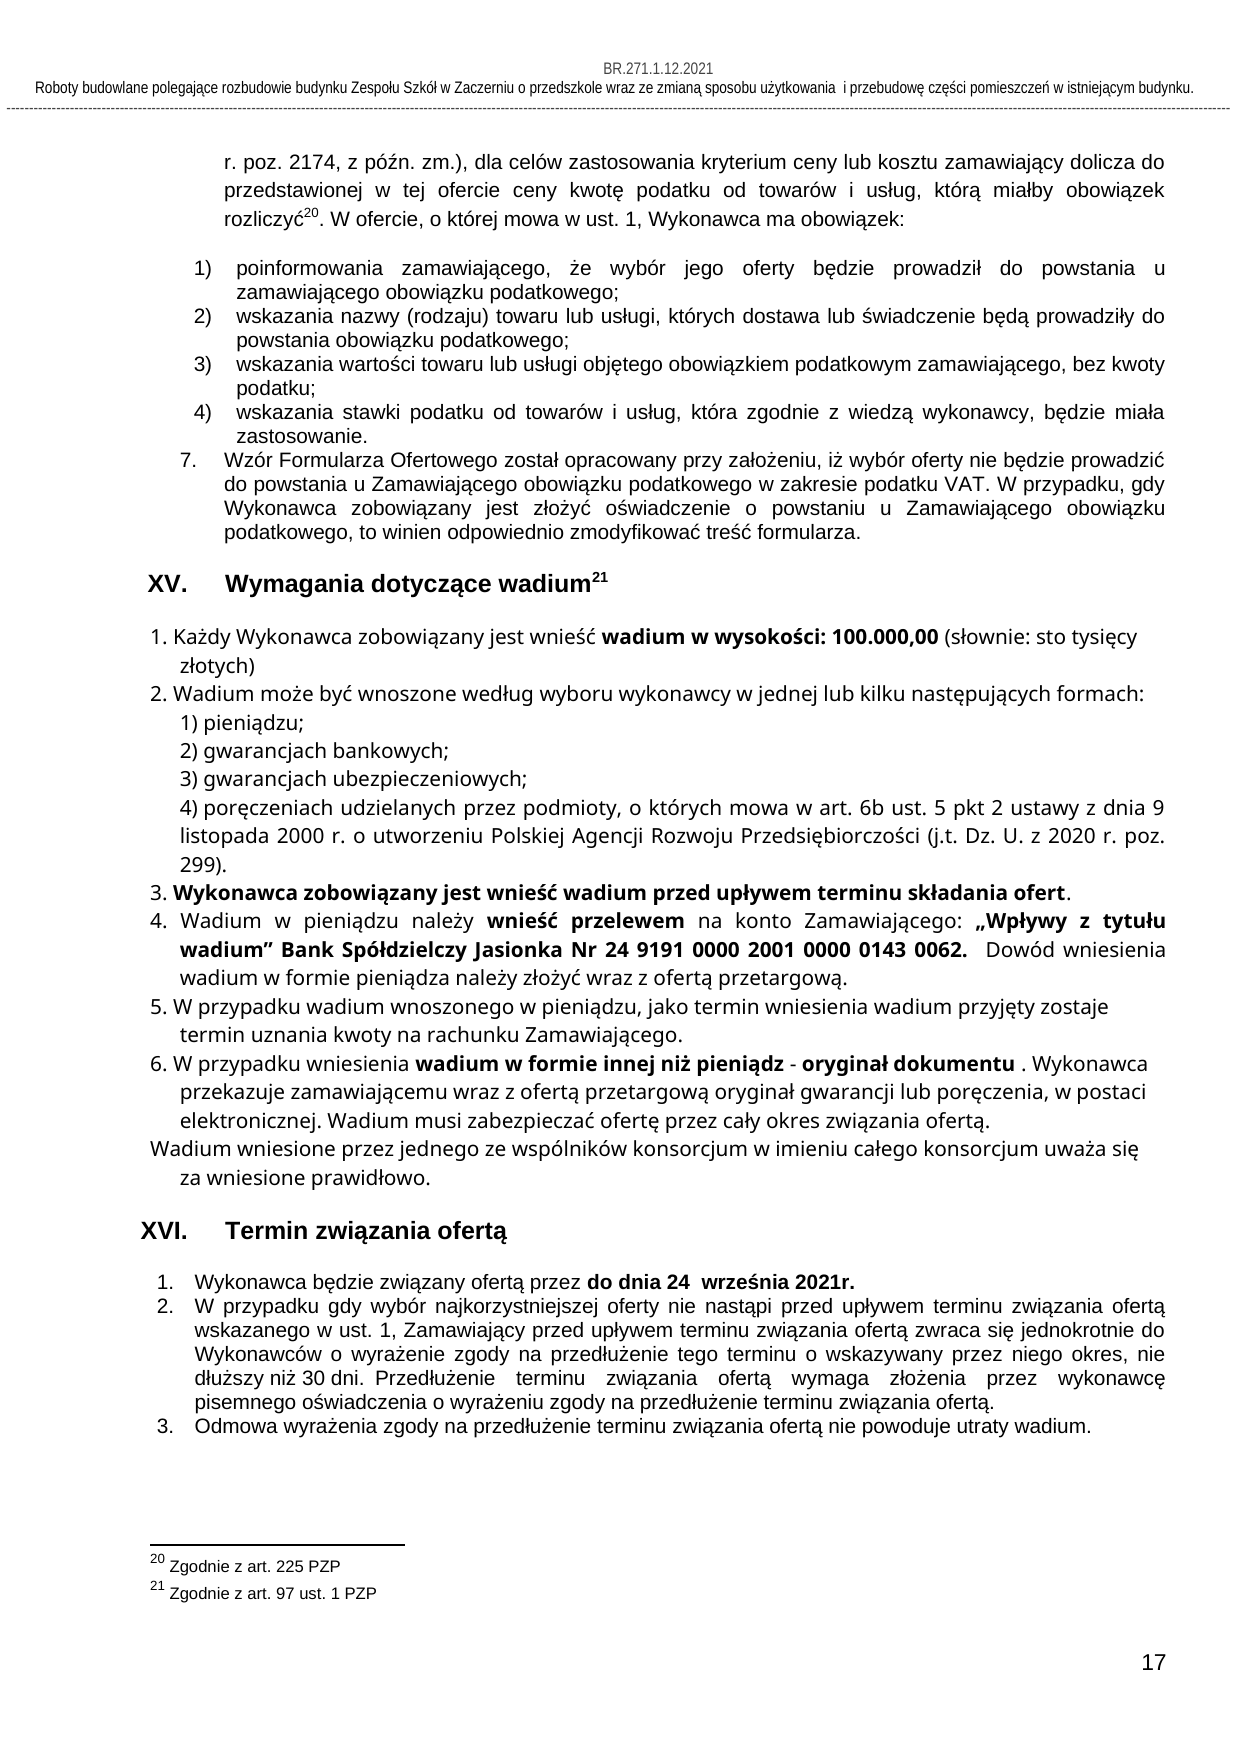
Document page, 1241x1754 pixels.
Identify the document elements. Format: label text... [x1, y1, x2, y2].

text 4) wskazania stawki podatku od towarów i usług, która zgodnie z wiedzą wykonawcy, będzie miała zastosowanie. [193, 400, 1166, 448]
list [179, 150, 1166, 231]
subtitle Wymagania dotyczące wadium [187, 568, 1166, 597]
text 3. Wykonawca zobowiązany jest wnieść wadium przed upływem terminu składania ofert. [150, 878, 1166, 907]
text 2) gwarancjach bankowych; [179, 736, 1166, 764]
text 1) pieniądzu; [179, 708, 1166, 736]
text 6. W przypadku wniesienia wadium w formie innej niż pieniądz - oryginał dokumentu . Wykonawca przekazuje zamawiającemu wraz z ofertą przetargową oryginał gwarancji lub poręczenia, w postaci elektronicznej. Wadium musi zabezpieczać ofertę przez cały okres związania ofertą. [150, 1049, 1166, 1134]
subtitle Termin związania ofertą [187, 1216, 1166, 1245]
text 2. Wadium może być wnoszone według wyboru wykonawcy w jednej lub kilku następujących formach: [150, 679, 1166, 708]
list Odmowa wyrażenia zgody na przedłużenie terminu związania ofertą nie powoduje utraty wadium. [157, 1413, 1166, 1437]
text 2) wskazania nazwy (rodzaju) towaru lub usługi, których dostawa lub świadczenie będą prowadziły do powstania obowiązku podatkowego; [193, 304, 1166, 352]
text 3) gwarancjach ubezpieczeniowych; [179, 764, 1166, 793]
list Wzór Formularza Ofertowego został opracowany przy założeniu, iż wybór oferty nie będzie prowadzić do powstania u Zamawiającego obowiązku podatkowego w zakresie podatku VAT. W przypadku, gdy Wykonawca zobowiązany jest złożyć oświadczenie o powstaniu u Zamawiającego obowiązku podatkowego, to winien odpowiednio zmodyfikować treść formularza. [179, 448, 1166, 543]
text 1) poinformowania zamawiającego, że wybór jego oferty będzie prowadził do powstania u zamawiającego obowiązku podatkowego; [193, 256, 1166, 304]
text 3) wskazania wartości towaru lub usługi objętego obowiązkiem podatkowym zamawiającego, bez kwoty podatku; [193, 352, 1166, 400]
list W przypadku gdy wybór najkorzystniejszej oferty nie nastąpi przed upływem terminu związania ofertą wskazanego w ust. 1, Zamawiający przed upływem terminu związania ofertą zwraca się jednokrotnie do Wykonawców o wyrażenie zgody na przedłużenie tego terminu o wskazywany przez niego okres, nie dłuższy niż 30 dni. Przedłużenie terminu związania ofertą wymaga złożenia przez wykonawcę pisemnego oświadczenia o wyrażeniu zgody na przedłużenie terminu związania ofertą. [157, 1294, 1166, 1413]
list Wykonawca będzie związany ofertą przez do dnia 24 września 2021r. [157, 1270, 1166, 1294]
text 4. Wadium w pieniądzu należy wnieść przelewem na konto Zamawiającego: „Wpływy z tytułu wadium” Bank Spółdzielczy Jasionka Nr 24 9191 0000 2001 0000 0143 0062. Dowód wniesienia wadium w formie pieniądza należy złożyć wraz z ofertą przetargową. [150, 907, 1166, 992]
text Wadium wniesione przez jednego ze wspólników konsorcjum w imieniu całego konsorcjum uważa się za wniesione prawidłowo. [150, 1134, 1166, 1191]
text 5. W przypadku wadium wnoszonego w pieniądzu, jako termin wniesienia wadium przyjęty zostaje termin uznania kwoty na rachunku Zamawiającego. [150, 992, 1166, 1049]
text 1. Każdy Wykonawca zobowiązany jest wnieść wadium w wysokości: 100.000,00 (słownie: sto tysięcy złotych) [150, 622, 1166, 679]
text 4) poręczeniach udzielanych przez podmioty, o których mowa w art. 6b ust. 5 pkt 2 ustawy z dnia 9 listopada 2000 r. o utworzeniu Polskiej Agencji Rozwoju Przedsiębiorczości (j.t. Dz. U. z 2020 r. poz. 299). [179, 793, 1166, 878]
